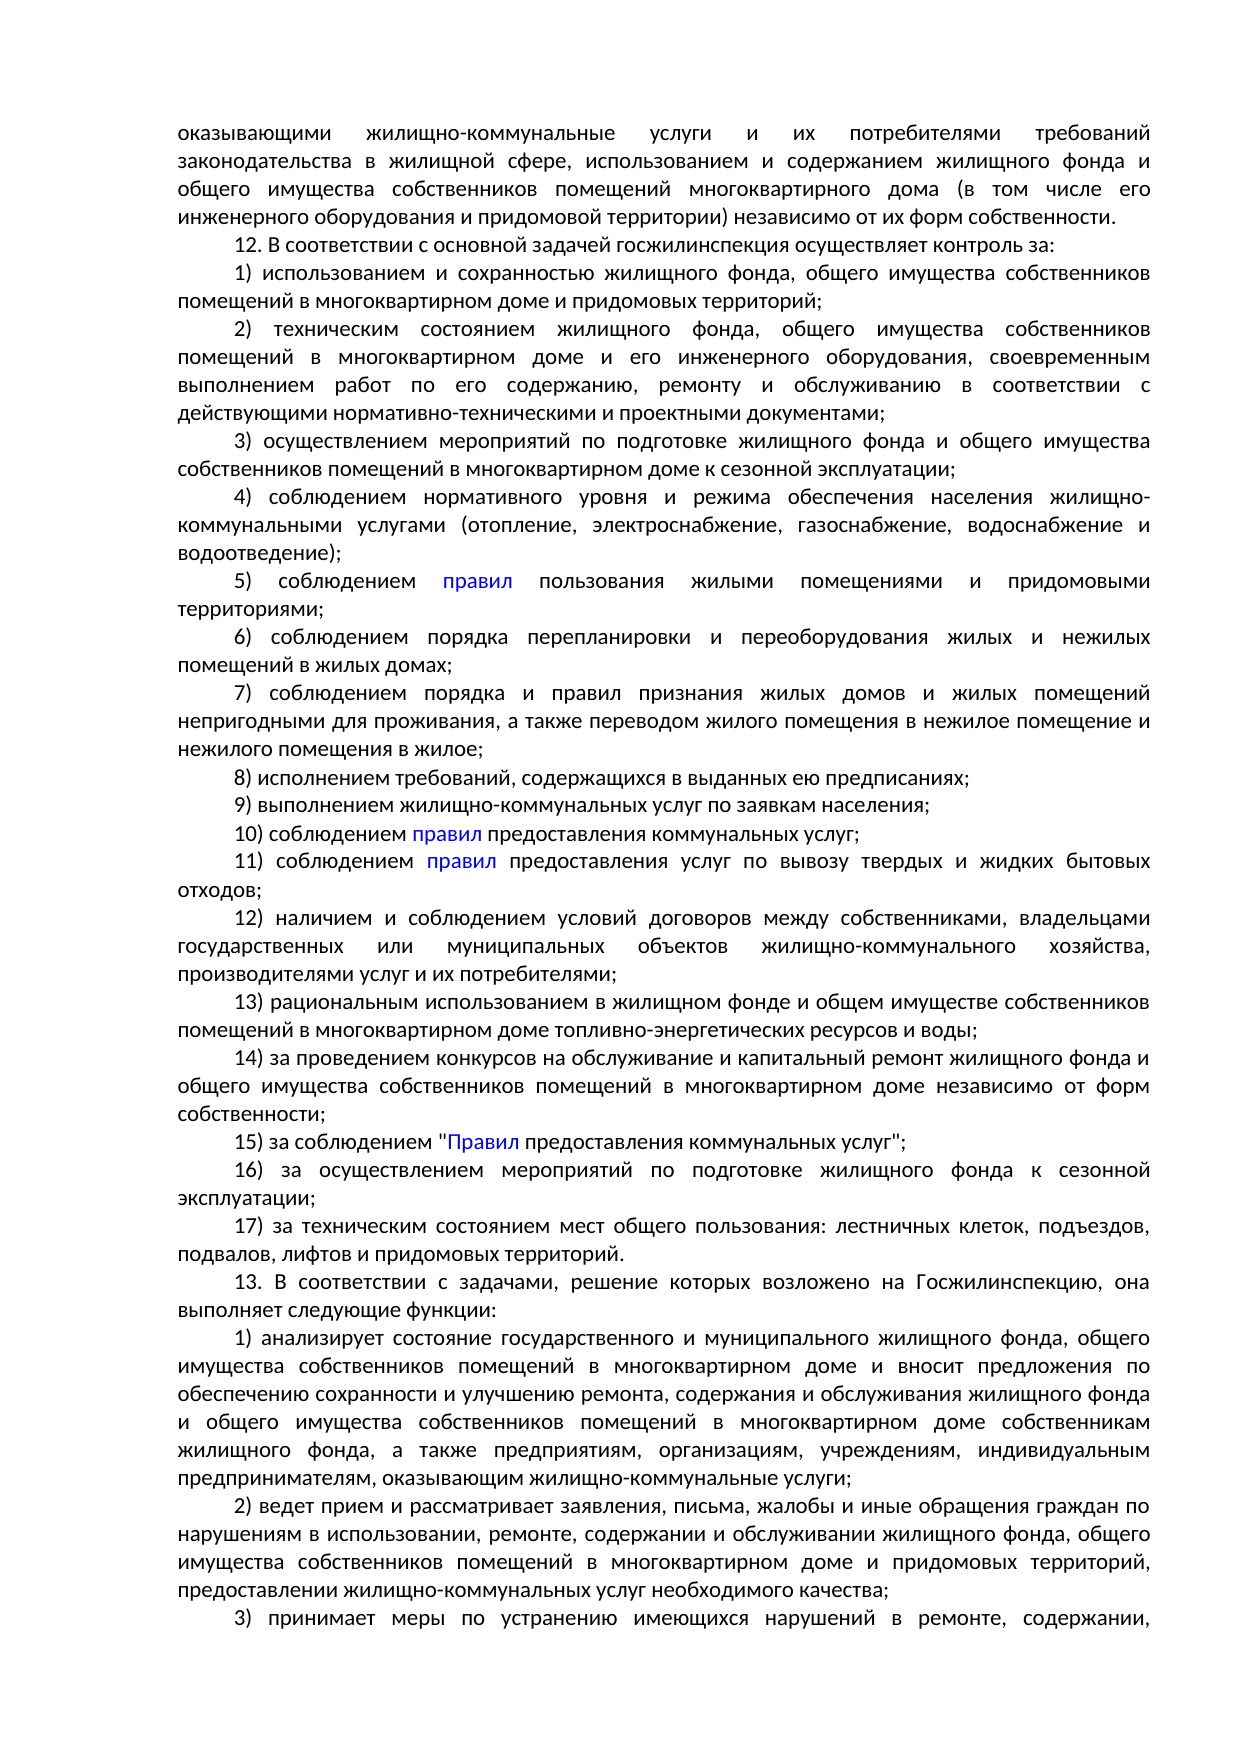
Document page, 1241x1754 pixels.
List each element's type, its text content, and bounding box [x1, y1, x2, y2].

text 14) за проведением конкурсов на обслуживание и капитальный ремонт жилищного фонда и общего имущества собственников помещений в многоквартирном доме независимо от форм собственности; [177, 1043, 1152, 1127]
text 10) соблюдением правил предоставления коммунальных услуг; [177, 819, 1152, 847]
text 17) за техническим состоянием мест общего пользования: лестничных клеток, подъездов, подвалов, лифтов и придомовых территорий. [177, 1211, 1152, 1267]
text 2) ведет прием и рассматривает заявления, письма, жалобы и иные обращения граждан по нарушениям в использовании, ремонте, содержании и обслуживании жилищного фонда, общего имущества собственников помещений в многоквартирном доме и придомовых территорий, предоставлении жилищно-коммунальных услуг необходимого качества; [177, 1491, 1152, 1603]
text 5) соблюдением правил пользования жилыми помещениями и придомовыми территориями; [177, 566, 1152, 622]
text 1) использованием и сохранностью жилищного фонда, общего имущества собственников помещений в многоквартирном доме и придомовых территорий; [177, 258, 1152, 314]
text 2) техническим состоянием жилищного фонда, общего имущества собственников помещений в многоквартирном доме и его инженерного оборудования, своевременным выполнением работ по его содержанию, ремонту и обслуживанию в соответствии с действующими нормативно-техническими и проектными документами; [177, 314, 1152, 426]
text 8) исполнением требований, содержащихся в выданных ею предписаниях; [177, 763, 1152, 791]
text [177, 118, 1152, 230]
text 15) за соблюдением "Правил предоставления коммунальных услуг"; [177, 1127, 1152, 1155]
text 1) анализирует состояние государственного и муниципального жилищного фонда, общего имущества собственников помещений в многоквартирном доме и вносит предложения по обеспечению сохранности и улучшению ремонта, содержания и обслуживания жилищного фонда и общего имущества собственников помещений в многоквартирном доме собственникам жилищного фонда, а также предприятиям, организациям, учреждениям, индивидуальным предпринимателям, оказывающим жилищно-коммунальные услуги; [177, 1323, 1152, 1491]
text 6) соблюдением порядка перепланировки и переоборудования жилых и нежилых помещений в жилых домах; [177, 622, 1152, 678]
text 12) наличием и соблюдением условий договоров между собственниками, владельцами государственных или муниципальных объектов жилищно-коммунального хозяйства, производителями услуг и их потребителями; [177, 903, 1152, 987]
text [177, 1603, 1152, 1631]
text 12. В соответствии с основной задачей госжилинспекция осуществляет контроль за: [177, 230, 1152, 258]
text 9) выполнением жилищно-коммунальных услуг по заявкам населения; [177, 791, 1152, 819]
text 13. В соответствии с задачами, решение которых возложено на Госжилинспекцию, она выполняет следующие функции: [177, 1267, 1152, 1323]
text 16) за осуществлением мероприятий по подготовке жилищного фонда к сезонной эксплуатации; [177, 1155, 1152, 1211]
text 11) соблюдением правил предоставления услуг по вывозу твердых и жидких бытовых отходов; [177, 847, 1152, 903]
text 3) осуществлением мероприятий по подготовке жилищного фонда и общего имущества собственников помещений в многоквартирном доме к сезонной эксплуатации; [177, 426, 1152, 482]
text 13) рациональным использованием в жилищном фонде и общем имуществе собственников помещений в многоквартирном доме топливно-энергетических ресурсов и воды; [177, 987, 1152, 1043]
text 7) соблюдением порядка и правил признания жилых домов и жилых помещений непригодными для проживания, а также переводом жилого помещения в нежилое помещение и нежилого помещения в жилое; [177, 678, 1152, 763]
text 4) соблюдением нормативного уровня и режима обеспечения населения жилищно-коммунальными услугами (отопление, электроснабжение, газоснабжение, водоснабжение и водоотведение); [177, 482, 1152, 566]
